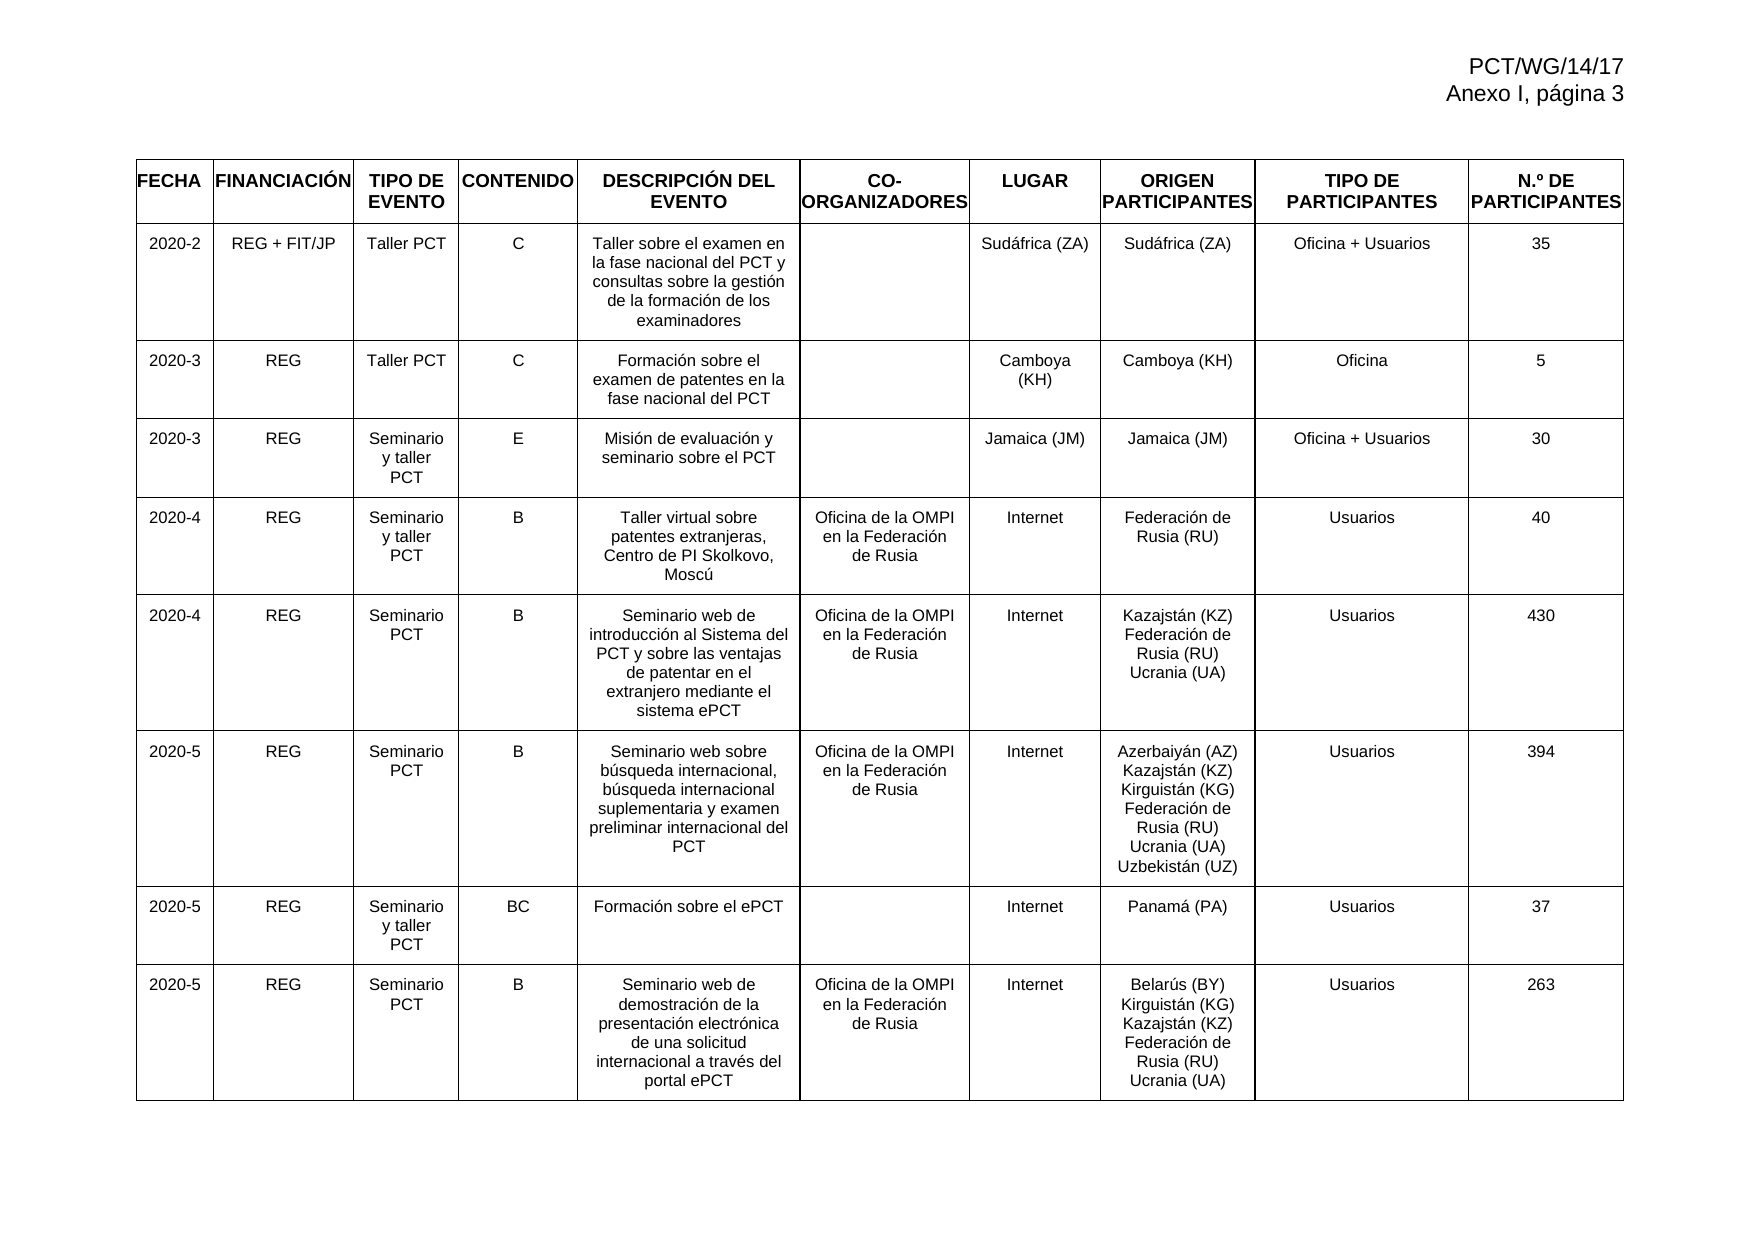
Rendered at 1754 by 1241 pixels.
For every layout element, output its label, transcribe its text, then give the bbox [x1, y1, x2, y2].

table_cell REG + FIT/JP [214, 224, 353, 339]
table_cell Camboya (KH) [970, 341, 1100, 418]
table_cell C [459, 341, 577, 418]
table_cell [801, 965, 969, 1100]
table_cell C [459, 224, 577, 339]
table_cell Seminario y taller PCT [354, 887, 458, 964]
table_cell 2020-2 [137, 224, 213, 339]
table_cell [801, 887, 969, 964]
table_cell REG [214, 419, 353, 497]
table_cell Oficina + Usuarios [1256, 224, 1468, 339]
table_header LUGAR [970, 160, 1100, 223]
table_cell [1101, 965, 1254, 1100]
table_cell Oficina de la OMPI en la Federación de Rusia [801, 731, 969, 886]
table_cell 37 [1469, 887, 1623, 964]
table_cell REG [214, 887, 353, 964]
table_cell Panamá (PA) [1101, 887, 1254, 964]
table_cell Formación sobre el examen de patentes en la fase nacional del PCT [578, 341, 799, 418]
table_cell 2020-3 [137, 341, 213, 418]
table_cell REG [214, 498, 353, 594]
table_cell Internet [970, 595, 1100, 730]
table_header TIPO DE EVENTO [354, 160, 458, 223]
table_cell Oficina [1256, 341, 1468, 418]
table_cell Seminario y taller PCT [354, 419, 458, 497]
table_cell REG [214, 341, 353, 418]
table_cell 40 [1469, 498, 1623, 594]
table_header N.º DE PARTICIPANTES [1469, 160, 1623, 223]
table_cell Seminario PCT [354, 965, 458, 1100]
table_cell B [459, 498, 577, 594]
table_cell B [459, 965, 577, 1100]
table_cell Seminario PCT [354, 595, 458, 730]
table_cell 394 [1469, 731, 1623, 886]
table_cell Taller sobre el examen en la fase nacional del PCT y consultas sobre la gestión de la formación de los examinadores [578, 224, 799, 339]
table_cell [578, 965, 799, 1100]
table_cell Usuarios [1256, 887, 1468, 964]
table_cell [801, 224, 969, 339]
table_cell Seminario y taller PCT [354, 498, 458, 594]
table_cell 430 [1469, 595, 1623, 730]
table_cell 30 [1469, 419, 1623, 497]
table_cell Oficina de la OMPI en la Federación de Rusia [801, 595, 969, 730]
table_cell Usuarios [1256, 498, 1468, 594]
table_cell B [459, 731, 577, 886]
table_cell E [459, 419, 577, 497]
table_cell Internet [970, 887, 1100, 964]
table_cell 35 [1469, 224, 1623, 339]
table_cell Formación sobre el ePCT [578, 887, 799, 964]
table_cell Azerbaiyán (AZ) Kazajstán (KZ) Kirguistán (KG) Federación de Rusia (RU) Ucrania (UA) Uzbekistán (UZ) [1101, 731, 1254, 886]
table_cell Taller virtual sobre patentes extranjeras, Centro de PI Skolkovo, Moscú [578, 498, 799, 594]
table_header ORIGEN PARTICIPANTES [1101, 160, 1254, 223]
table_cell Camboya (KH) [1101, 341, 1254, 418]
table_cell BC [459, 887, 577, 964]
table_cell REG [214, 965, 353, 1100]
table_cell 2020-3 [137, 419, 213, 497]
table_cell REG [214, 731, 353, 886]
table_cell Jamaica (JM) [970, 419, 1100, 497]
table_header DESCRIPCIÓN DEL EVENTO [578, 160, 799, 223]
table_cell 5 [1469, 341, 1623, 418]
table_cell Kazajstán (KZ) Federación de Rusia (RU) Ucrania (UA) [1101, 595, 1254, 730]
table_cell Internet [970, 498, 1100, 594]
table_header TIPO DE PARTICIPANTES [1256, 160, 1468, 223]
table_header FINANCIACIÓN [214, 160, 353, 223]
table_cell Seminario web sobre búsqueda internacional, búsqueda internacional suplementaria y examen preliminar internacional del PCT [578, 731, 799, 886]
table_cell Misión de evaluación y seminario sobre el PCT [578, 419, 799, 497]
table_cell [801, 419, 969, 497]
table_cell 2020-5 [137, 731, 213, 886]
table_cell 263 [1469, 965, 1623, 1100]
table_cell 2020-4 [137, 498, 213, 594]
table_cell 2020-5 [137, 887, 213, 964]
table_cell Seminario web de introducción al Sistema del PCT y sobre las ventajas de patentar en el extranjero mediante el sistema ePCT [578, 595, 799, 730]
table_cell Sudáfrica (ZA) [1101, 224, 1254, 339]
table_cell Jamaica (JM) [1101, 419, 1254, 497]
table_header CO-ORGANIZADORES [801, 160, 969, 223]
table_cell Oficina + Usuarios [1256, 419, 1468, 497]
table_cell Internet [970, 965, 1100, 1100]
table_cell REG [214, 595, 353, 730]
table_header FECHA [137, 160, 213, 223]
table_cell Oficina de la OMPI en la Federación de Rusia [801, 498, 969, 594]
table_cell Usuarios [1256, 595, 1468, 730]
table_cell Seminario PCT [354, 731, 458, 886]
table_cell Federación de Rusia (RU) [1101, 498, 1254, 594]
table_cell 2020-5 [137, 965, 213, 1100]
table_cell [801, 341, 969, 418]
table_header CONTENIDO [459, 160, 577, 223]
table_cell Sudáfrica (ZA) [970, 224, 1100, 339]
table_cell Internet [970, 731, 1100, 886]
table_cell Taller PCT [354, 224, 458, 339]
table_cell Taller PCT [354, 341, 458, 418]
table_cell 2020-4 [137, 595, 213, 730]
table_cell Usuarios [1256, 731, 1468, 886]
table_cell B [459, 595, 577, 730]
table_cell Usuarios [1256, 965, 1468, 1100]
